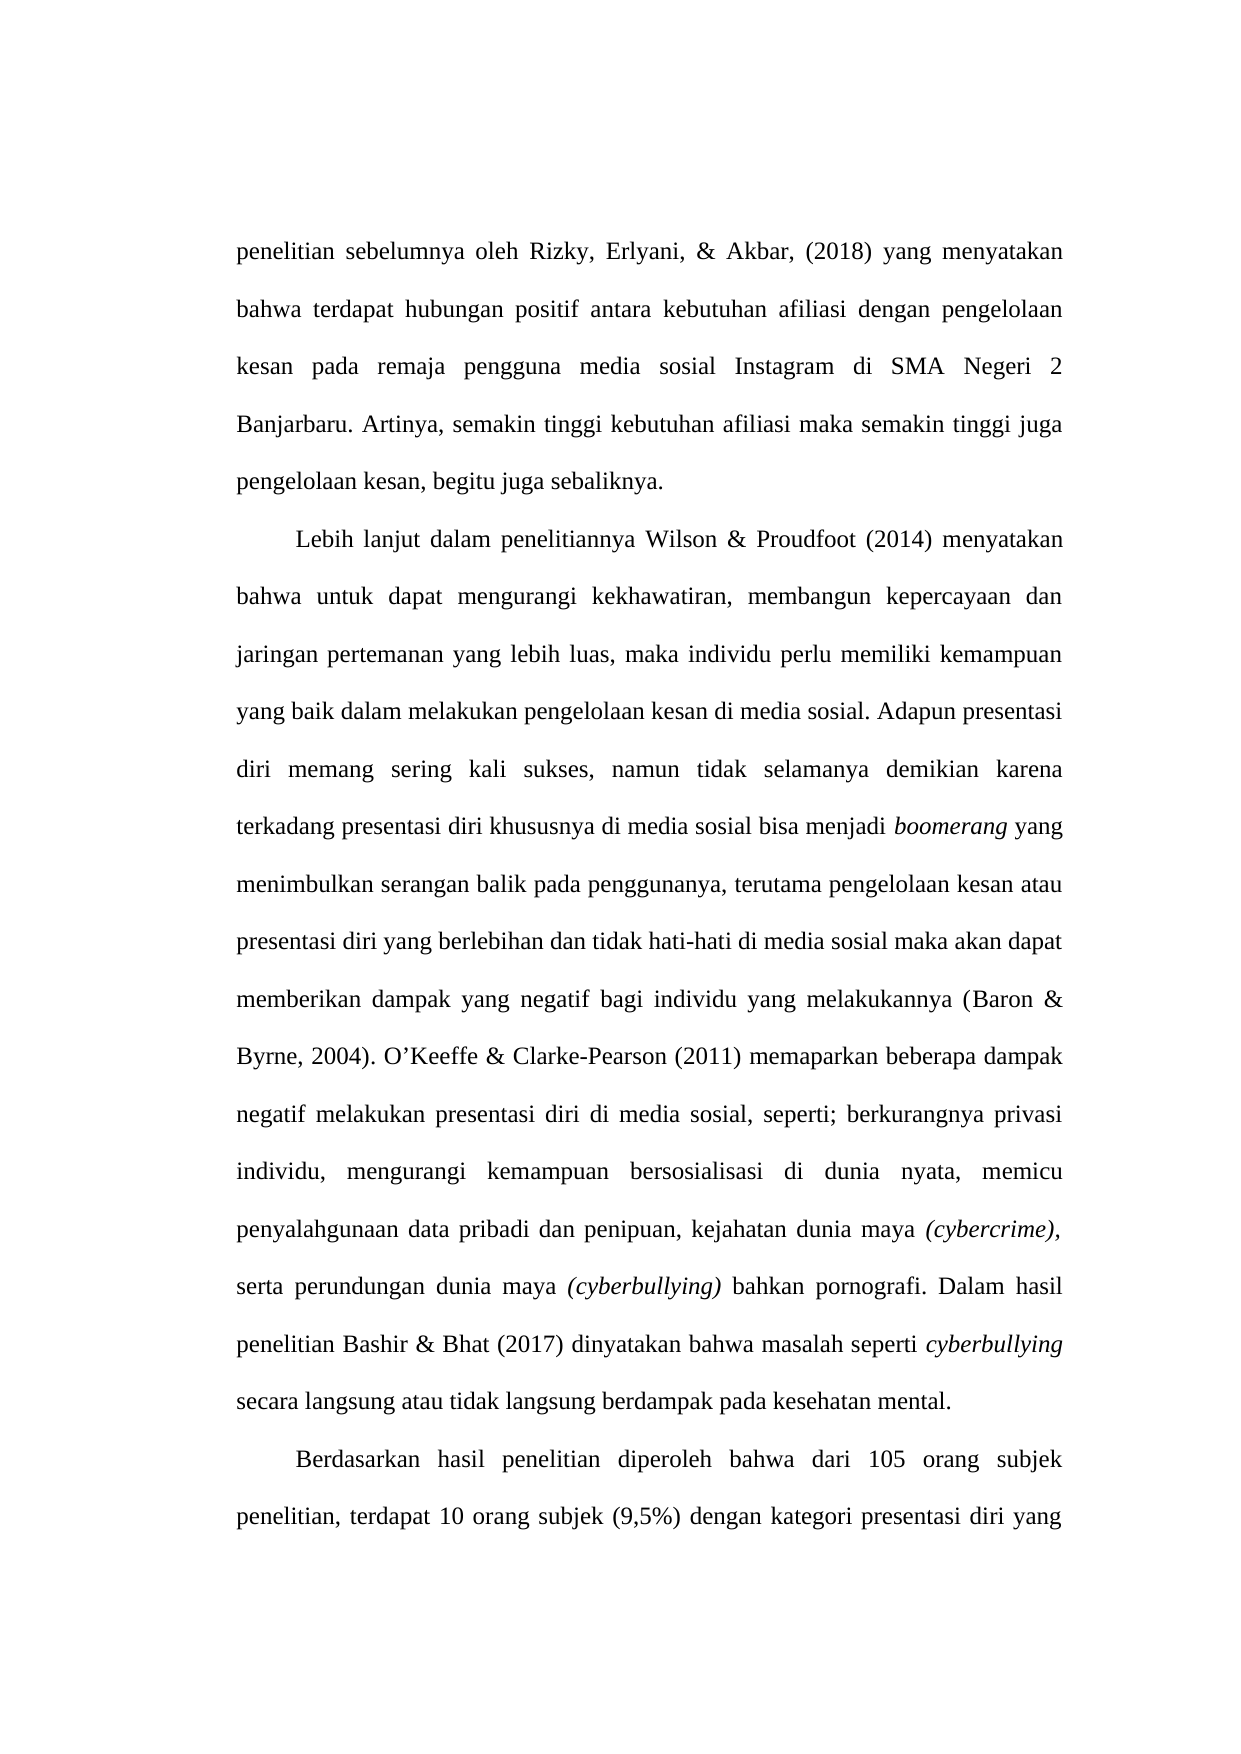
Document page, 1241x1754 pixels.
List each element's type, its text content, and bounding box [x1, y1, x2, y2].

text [236, 1444, 1063, 1530]
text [236, 236, 1063, 495]
text Lebih lanjut dalam penelitiannya Wilson & Proudfoot (2014) menyatakan bahwa untuk dapat mengurangi kekhawatiran, membangun kepercayaan dan jaringan pertemanan yang lebih luas, maka individu perlu memiliki kemampuan yang baik dalam melakukan pengelolaan kesan di media sosial. Adapun presentasi diri memang sering kali sukses, namun tidak selamanya demikian karena terkadang presentasi diri khususnya di media sosial bisa menjadi boomerang yang menimbulkan serangan balik pada penggunanya, terutama pengelolaan kesan atau presentasi diri yang berlebihan dan tidak hati-hati di media sosial maka akan dapat memberikan dampak yang negatif bagi individu yang melakukannya (Baron & Byrne, 2004). O’Keeffe & Clarke-Pearson (2011) memaparkan beberapa dampak negatif melakukan presentasi diri di media sosial, seperti; berkurangnya privasi individu, mengurangi kemampuan bersosialisasi di dunia nyata, memicu penyalahgunaan data pribadi dan penipuan, kejahatan dunia maya (cybercrime), serta perundungan dunia maya (cyberbullying) bahkan pornografi. Dalam hasil penelitian Bashir & Bhat (2017) dinyatakan bahwa masalah seperti cyberbullying secara langsung atau tidak langsung berdampak pada kesehatan mental. [236, 524, 1063, 1415]
